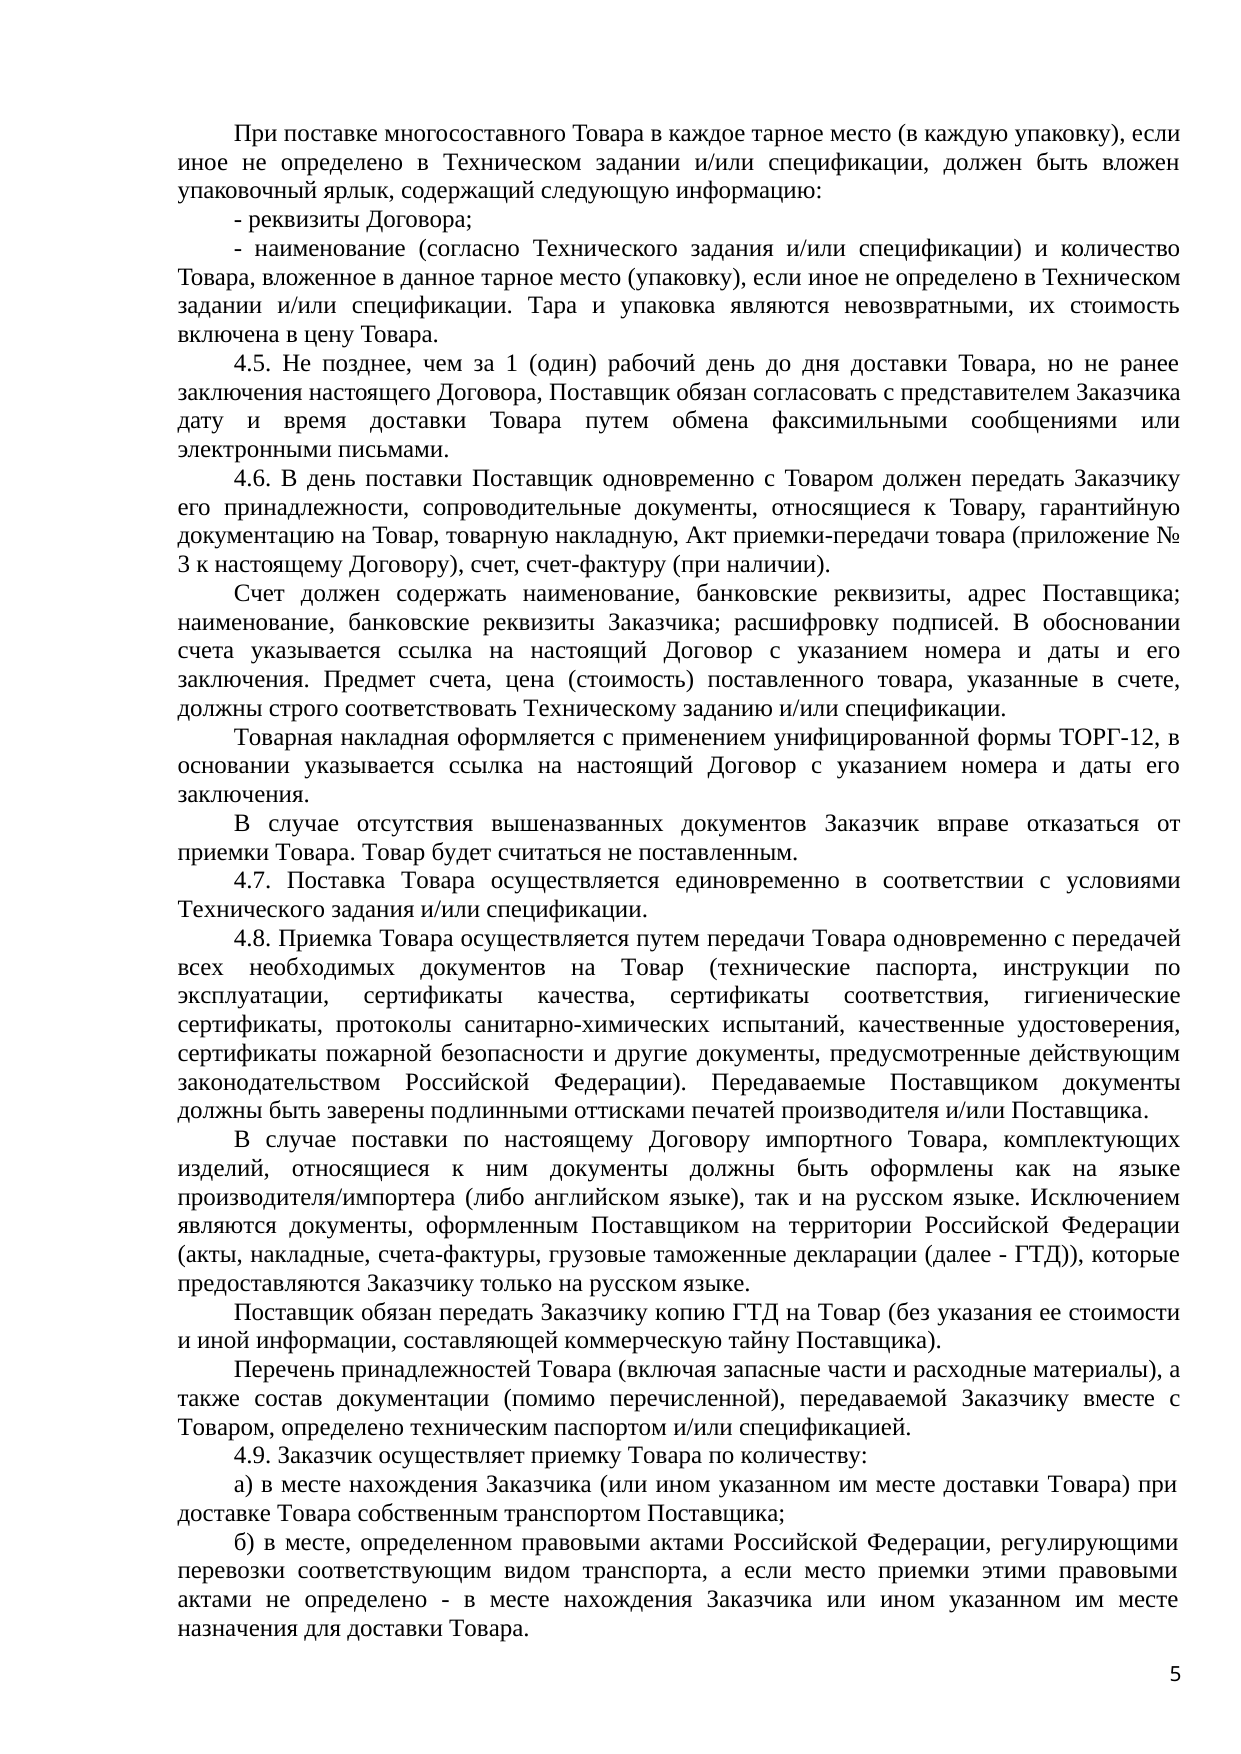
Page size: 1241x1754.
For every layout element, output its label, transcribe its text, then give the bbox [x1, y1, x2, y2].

text В случае поставки по настоящему Договору импортного Товара, комплектующих изделий, относящиеся к ним документы должны быть оформлены как на языке производителя/импортера (либо английском языке), так и на русском языке. Исключением являются документы, оформленным Поставщиком на территории Российской Федерации (акты, накладные, счета-фактуры, грузовые таможенные декларации (далее - ГТД)), которые предоставляются Заказчику только на русском языке. [177, 1124, 1181, 1297]
text 4.5. Не позднее, чем за 1 (один) рабочий день до дня доставки Товара, но не ранее заключения настоящего Договора, Поставщик обязан согласовать с представителем Заказчика дату и время доставки Товара путем обмена факсимильными сообщениями или электронными письмами. [177, 348, 1181, 463]
text - реквизиты Договора; [177, 204, 1181, 233]
text В случае отсутствия вышеназванных документов Заказчик вправе отказаться от приемки Товара. Товар будет считаться не поставленным. [177, 808, 1181, 866]
text Перечень принадлежностей Товара (включая запасные части и расходные материалы), а также состав документации (помимо перечисленной), передаваемой Заказчику вместе с Товаром, определено техническим паспортом и/или спецификацией. [177, 1354, 1181, 1441]
text 4.8. Приемка Товара осуществляется путем передачи Товара одновременно с передачей всех необходимых документов на Товар (технические паспорта, инструкции по эксплуатации, сертификаты качества, сертификаты соответствия, гигиенические сертификаты, протоколы санитарно-химических испытаний, качественные удостоверения, сертификаты пожарной безопасности и другие документы, предусмотренные действующим законодательством Российской Федерации). Передаваемые Поставщиком документы должны быть заверены подлинными оттисками печатей производителя и/или Поставщика. [177, 923, 1181, 1124]
text 4.6. В день поставки Поставщик одновременно с Товаром должен передать Заказчику его принадлежности, сопроводительные документы, относящиеся к Товару, гарантийную документацию на Товар, товарную накладную, Акт приемки-передачи товара (приложение № 3 к настоящему Договору), счет, счет-фактуру (при наличии). [177, 463, 1181, 578]
text Счет должен содержать наименование, банковские реквизиты, адрес Поставщика; наименование, банковские реквизиты Заказчика; расшифровку подписей. В обосновании счета указывается ссылка на настоящий Договор с указанием номера и даты и его заключения. Предмет счета, цена (стоимость) поставленного товара, указанные в счете, должны строго соответствовать Техническому заданию и/или спецификации. [177, 578, 1181, 722]
text При поставке многосоставного Товара в каждое тарное место (в каждую упаковку), если иное не определено в Техническом задании и/или спецификации, должен быть вложен упаковочный ярлык, содержащий следующую информацию: [177, 118, 1181, 204]
text Поставщик обязан передать Заказчику копию ГТД на Товар (без указания ее стоимости и иной информации, составляющей коммерческую тайну Поставщика). [177, 1297, 1181, 1354]
text Товарная накладная оформляется с применением унифицированной формы ТОРГ-12, в основании указывается ссылка на настоящий Договор с указанием номера и даты его заключения. [177, 722, 1181, 808]
text 4.9. Заказчик осуществляет приемку Товара по количеству: [177, 1441, 1181, 1469]
text - наименование (согласно Технического задания и/или спецификации) и количество Товара, вложенное в данное тарное место (упаковку), если иное не определено в Техническом задании и/или спецификации. Тара и упаковка являются невозвратными, их стоимость включена в цену Товара. [177, 233, 1181, 348]
text б) в месте, определенном правовыми актами Российской Федерации, регулирующими перевозки соответствующим видом транспорта, а если место приемки этими правовыми актами не определено - в месте нахождения Заказчика или ином указанном им месте назначения для доставки Товара. [177, 1527, 1179, 1642]
text 4.7. Поставка Товара осуществляется единовременно в соответствии с условиями Технического задания и/или спецификации. [177, 866, 1181, 923]
text а) в месте нахождения Заказчика (или ином указанном им месте доставки Товара) при доставке Товара собственным транспортом Поставщика; [177, 1469, 1179, 1527]
